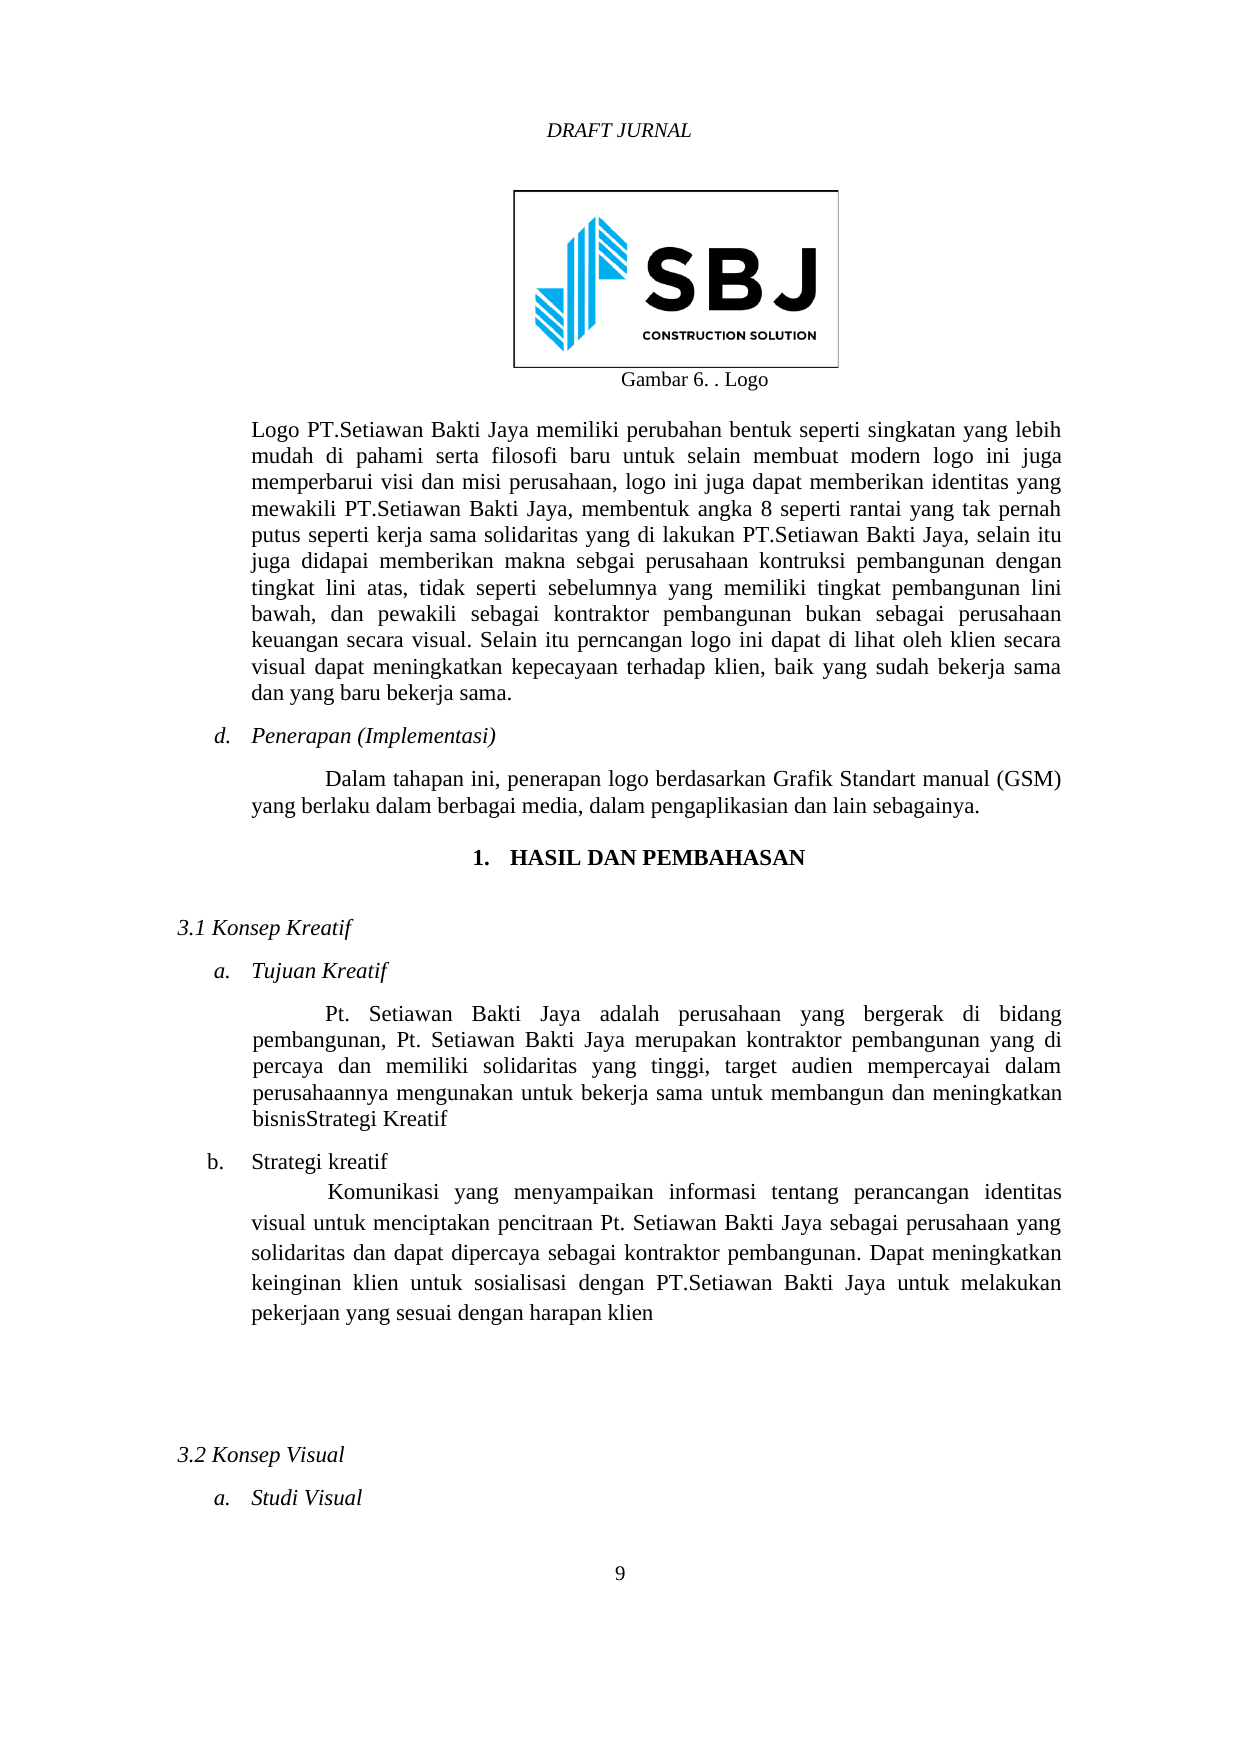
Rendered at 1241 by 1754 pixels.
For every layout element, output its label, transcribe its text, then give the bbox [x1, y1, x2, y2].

text 3.1 Konsep Kreatif [177, 914, 1063, 940]
picture [513, 190, 839, 368]
list Komunikasi yang menyampaikan informasi tentang perancangan identitas visual untuk menciptakan pencitraan Pt. Setiawan Bakti Jaya sebagai perusahaan yang solidaritas dan dapat dipercaya sebagai kontraktor pembangunan. Dapat meningkatkan keinginan klien untuk sosialisasi dengan PT.Setiawan Bakti Jaya untuk melakukan pekerjaan yang sesuai dengan harapan klien [251, 1178, 1063, 1326]
list Penerapan (Implementasi) [214, 722, 1063, 749]
text Dalam tahapan ini, penerapan logo berdasarkan Grafik Standart manual (GSM) yang berlaku dalam berbagai media, dalam pengaplikasian dan lain sebagainya. [251, 765, 1063, 818]
text Logo PT.Setiawan Bakti Jaya memiliki perubahan bentuk seperti singkatan yang lebih mudah di pahami serta filosofi baru untuk selain membuat modern logo ini juga memperbarui visi dan misi perusahaan, logo ini juga dapat memberikan identitas yang mewakili PT.Setiawan Bakti Jaya, membentuk angka 8 seperti rantai yang tak pernah putus seperti kerja sama solidaritas yang di lakukan PT.Setiawan Bakti Jaya, selain itu juga didapai memberikan makna sebgai perusahaan kontruksi pembangunan dengan tingkat lini atas, tidak seperti sebelumnya yang memiliki tingkat pembangunan lini bawah, dan pewakili sebagai kontraktor pembangunan bukan sebagai perusahaan keuangan secara visual. Selain itu perncangan logo ini dapat di lihat oleh klien secara visual dapat meningkatkan kepecayaan terhadap klien, baik yang sudah bekerja sama dan yang baru bekerja sama. [251, 416, 1063, 706]
list Gambar 6. . Logo [326, 367, 1063, 391]
text Pt. Setiawan Bakti Jaya adalah perusahaan yang bergerak di bidang pembangunan, Pt. Setiawan Bakti Jaya merupakan kontraktor pembangunan yang di percaya dan memiliki solidaritas yang tinggi, target audien mempercayai dalam perusahaannya mengunakan untuk bekerja sama untuk membangun dan meningkatkan bisnisStrategi Kreatif [252, 1000, 1063, 1132]
text 3.2 Konsep Visual [177, 1441, 1063, 1467]
list Tujuan Kreatif [213, 957, 1063, 983]
list Strategi kreatif [207, 1148, 1063, 1174]
list Studi Visual [213, 1484, 1063, 1510]
text HASIL DAN PEMBAHASAN [215, 844, 1063, 871]
